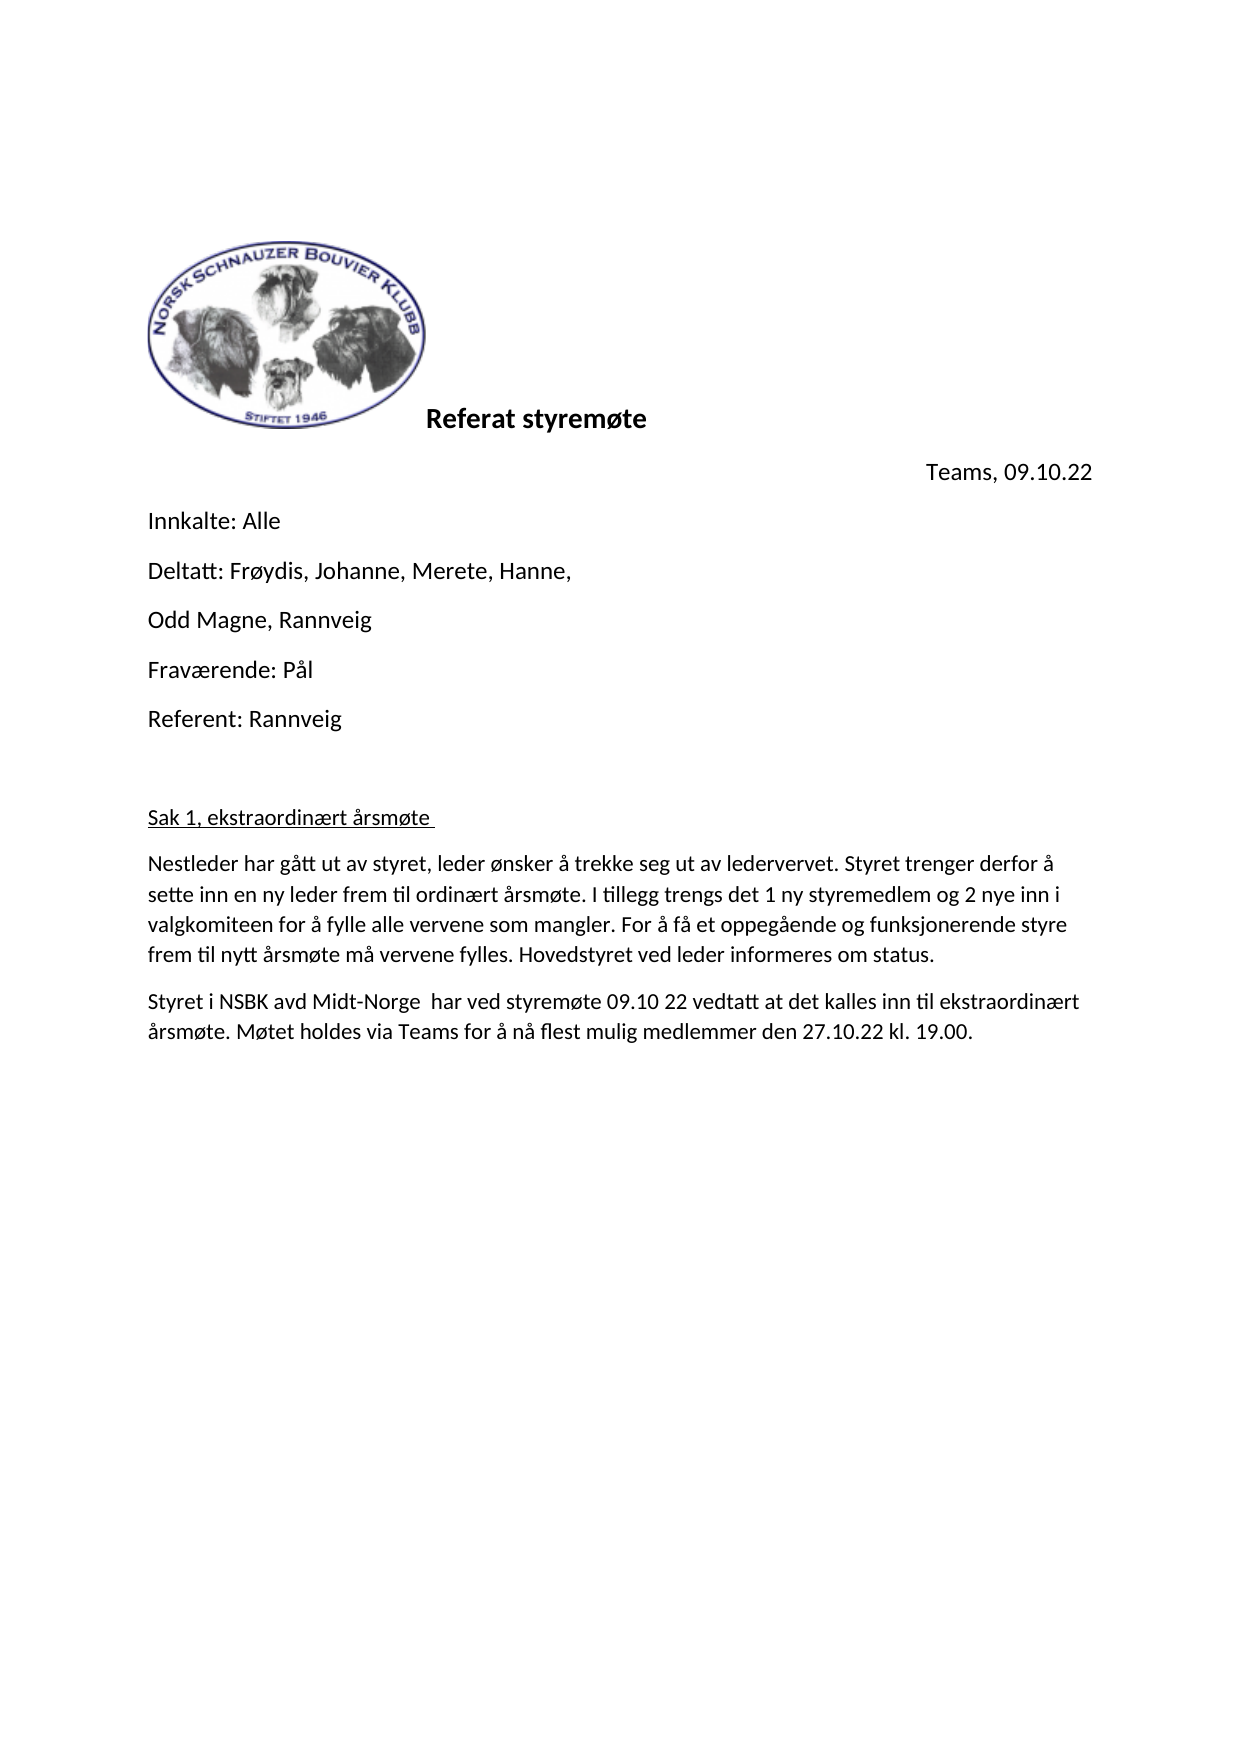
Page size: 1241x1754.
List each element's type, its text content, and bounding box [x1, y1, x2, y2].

text Styret i NSBK avd Midt-Norge har ved styremøte 09.10 22 vedtatt at det kalles inn til ekstraordinært årsmøte. Møtet holdes via Teams for å nå flest mulig medlemmer den 27.10.22 kl. 19.00. [148, 987, 1093, 1045]
picture [147, 241, 426, 429]
text Innkalte: Alle [148, 505, 1093, 536]
text Deltatt: Frøydis, Johanne, Merete, Hanne, [148, 555, 1093, 585]
text Sak 1, ekstraordinært årsmøte [148, 803, 1093, 831]
text Nestleder har gått ut av styret, leder ønsker å trekke seg ut av ledervervet. Styret trenger derfor å sette inn en ny leder frem til ordinært årsmøte. I tillegg trengs det 1 ny styremedlem og 2 nye inn i valgkomiteen for å fylle alle vervene som mangler. For å få et oppegående og funksjonerende styre frem til nytt årsmøte må vervene fylles. Hovedstyret ved leder informeres om status. [148, 849, 1093, 968]
text Odd Magne, Rannveig [148, 604, 1093, 635]
text Referent: Rannveig [148, 703, 1093, 734]
text Fraværende: Pål [148, 654, 1093, 684]
text Teams, 09.10.22 [148, 456, 1093, 486]
